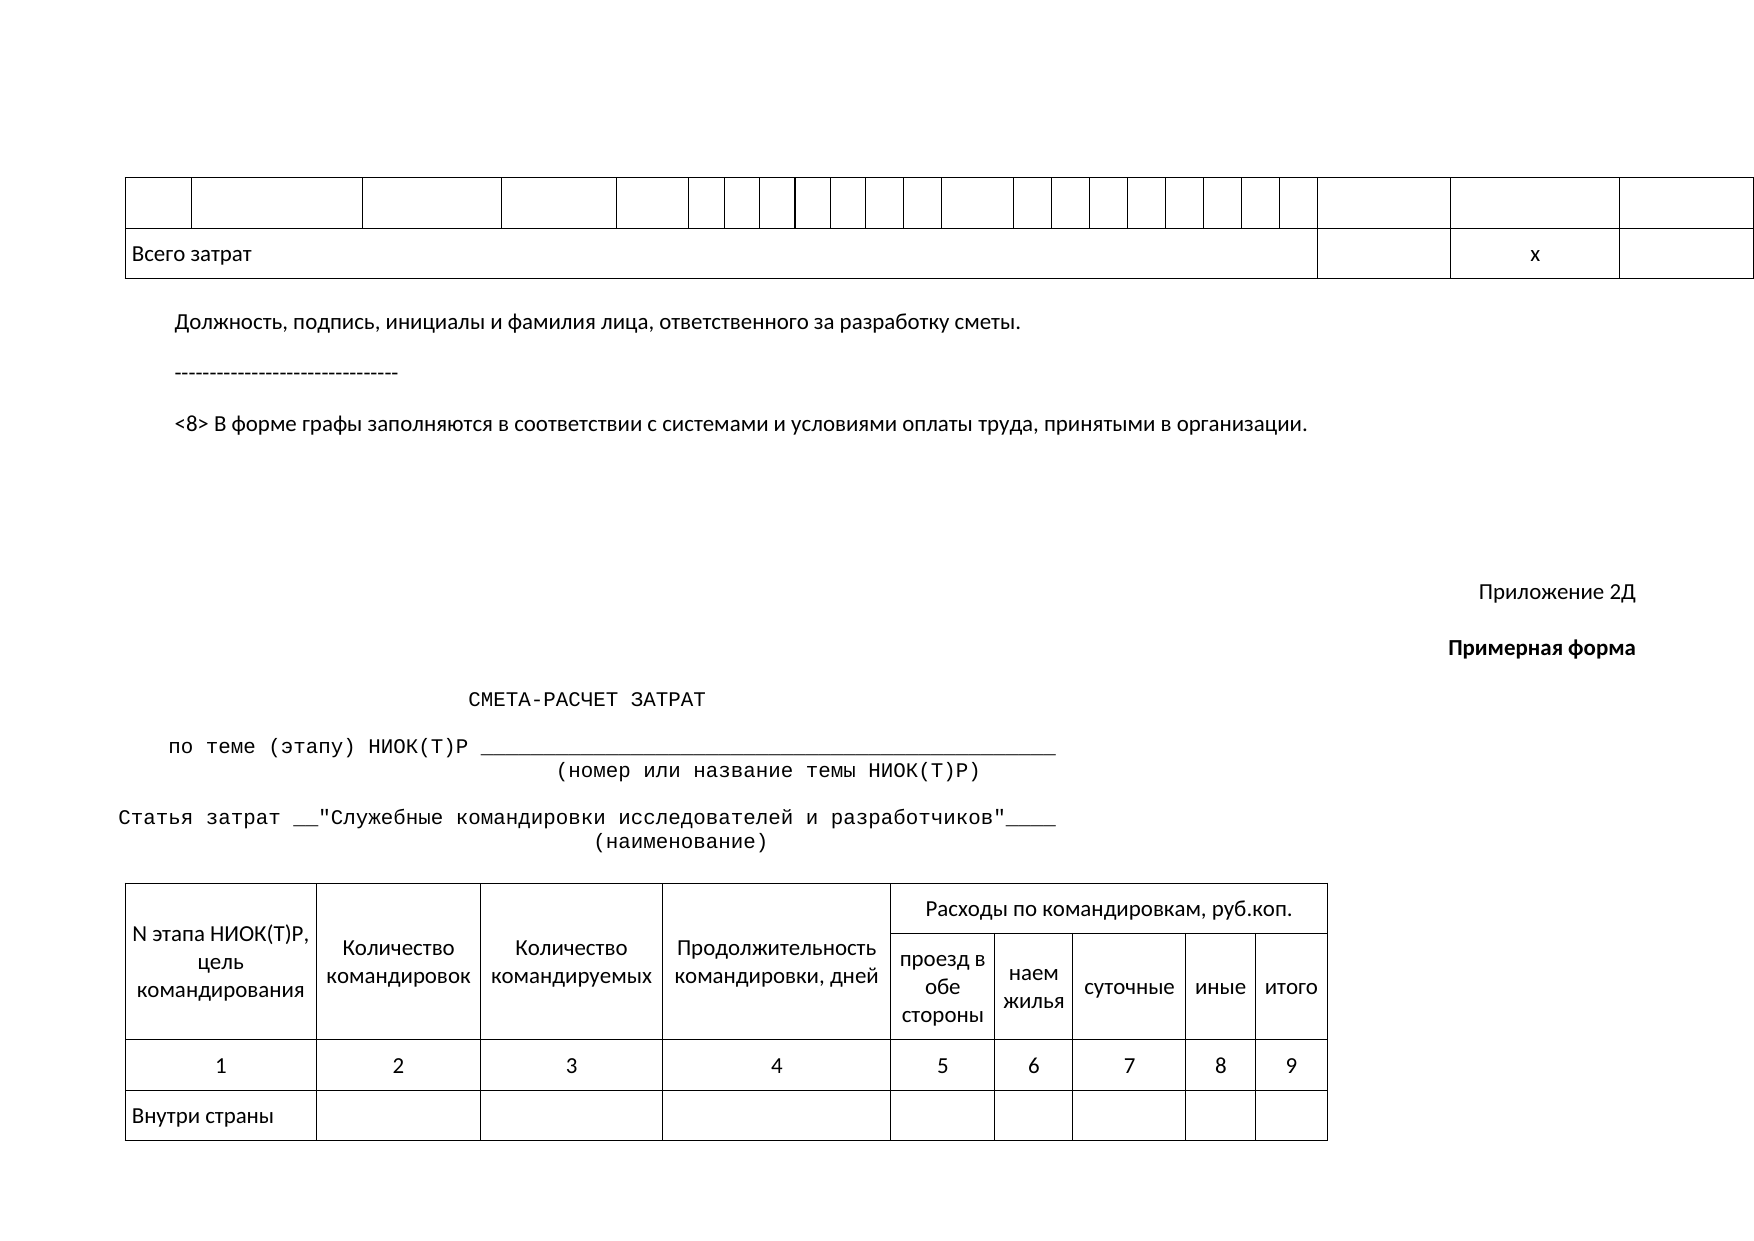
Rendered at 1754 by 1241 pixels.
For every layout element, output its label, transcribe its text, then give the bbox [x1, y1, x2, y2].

table_cell [1204, 178, 1241, 227]
table_cell [1242, 178, 1279, 227]
table_cell иные [1186, 934, 1255, 1039]
table_cell [866, 178, 903, 227]
table_cell [1318, 178, 1450, 227]
table_cell [1166, 178, 1203, 227]
table_cell [126, 178, 191, 227]
table_cell проезд в обе стороны [891, 934, 994, 1039]
text <8> В форме графы заполняются в соответствии с системами и условиями оплаты труда, принятыми в организации. [118, 409, 1636, 437]
table_header Расходы по командировкам, руб.коп. [891, 884, 1327, 933]
table_cell [1014, 178, 1051, 227]
table_cell 3 [481, 1040, 662, 1089]
table_cell [1052, 178, 1089, 227]
table_header Продолжительность командировки, дней [663, 884, 890, 1039]
table_cell [1318, 229, 1450, 278]
table_cell [317, 1091, 480, 1140]
table_cell 8 [1186, 1040, 1255, 1089]
table_cell [760, 178, 794, 227]
table_header N этапа НИОК(Т)Р, цель командирования [126, 884, 316, 1039]
table_cell [831, 178, 865, 227]
table_cell [1186, 1091, 1255, 1140]
table_cell итого [1256, 934, 1327, 1039]
text Должность, подпись, инициалы и фамилия лица, ответственного за разработку сметы. [118, 307, 1636, 335]
table_cell Внутри страны [126, 1091, 316, 1140]
text СМЕТА-РАСЧЕТ ЗАТРАТ [118, 689, 1636, 713]
table_header Количество командируемых [481, 884, 662, 1039]
table_cell [481, 1091, 662, 1140]
table_cell 4 [663, 1040, 890, 1089]
table_cell 9 [1256, 1040, 1327, 1089]
table_cell [1090, 178, 1127, 227]
table_cell [942, 178, 1013, 227]
table_cell наем жилья [995, 934, 1072, 1039]
table_cell [1620, 229, 1753, 278]
text Статья затрат __"Служебные командировки исследователей и разработчиков"____ [118, 807, 1636, 831]
text Приложение 2Д [118, 577, 1636, 605]
table_cell [1256, 1091, 1327, 1140]
table_cell [904, 178, 941, 227]
table_cell [891, 1091, 994, 1140]
table_cell [1620, 178, 1753, 227]
table_cell [995, 1091, 1072, 1140]
text по теме (этапу) НИОК(Т)Р ______________________________________________ [118, 736, 1636, 760]
table_header Количество командировок [317, 884, 480, 1039]
table_cell [689, 178, 724, 227]
table_cell [502, 178, 616, 227]
table_cell суточные [1073, 934, 1185, 1039]
text Примерная форма [118, 633, 1636, 661]
text -------------------------------- [118, 358, 1636, 386]
table_cell [617, 178, 688, 227]
table_cell [725, 178, 759, 227]
table_cell Всего затрат [126, 229, 1317, 278]
table_cell 7 [1073, 1040, 1185, 1089]
table_cell [363, 178, 501, 227]
table_cell [1451, 178, 1619, 227]
table_cell 6 [995, 1040, 1072, 1089]
text (наименование) [118, 831, 1636, 854]
table_cell [663, 1091, 890, 1140]
table_cell [796, 178, 830, 227]
table_cell 2 [317, 1040, 480, 1089]
table_cell 5 [891, 1040, 994, 1089]
table_cell [1128, 178, 1165, 227]
table_cell [1280, 178, 1317, 227]
table_cell 1 [126, 1040, 316, 1089]
table_cell x [1451, 229, 1619, 278]
table_cell [192, 178, 362, 227]
text (номер или название темы НИОК(Т)Р) [118, 760, 1636, 783]
table_cell [1073, 1091, 1185, 1140]
